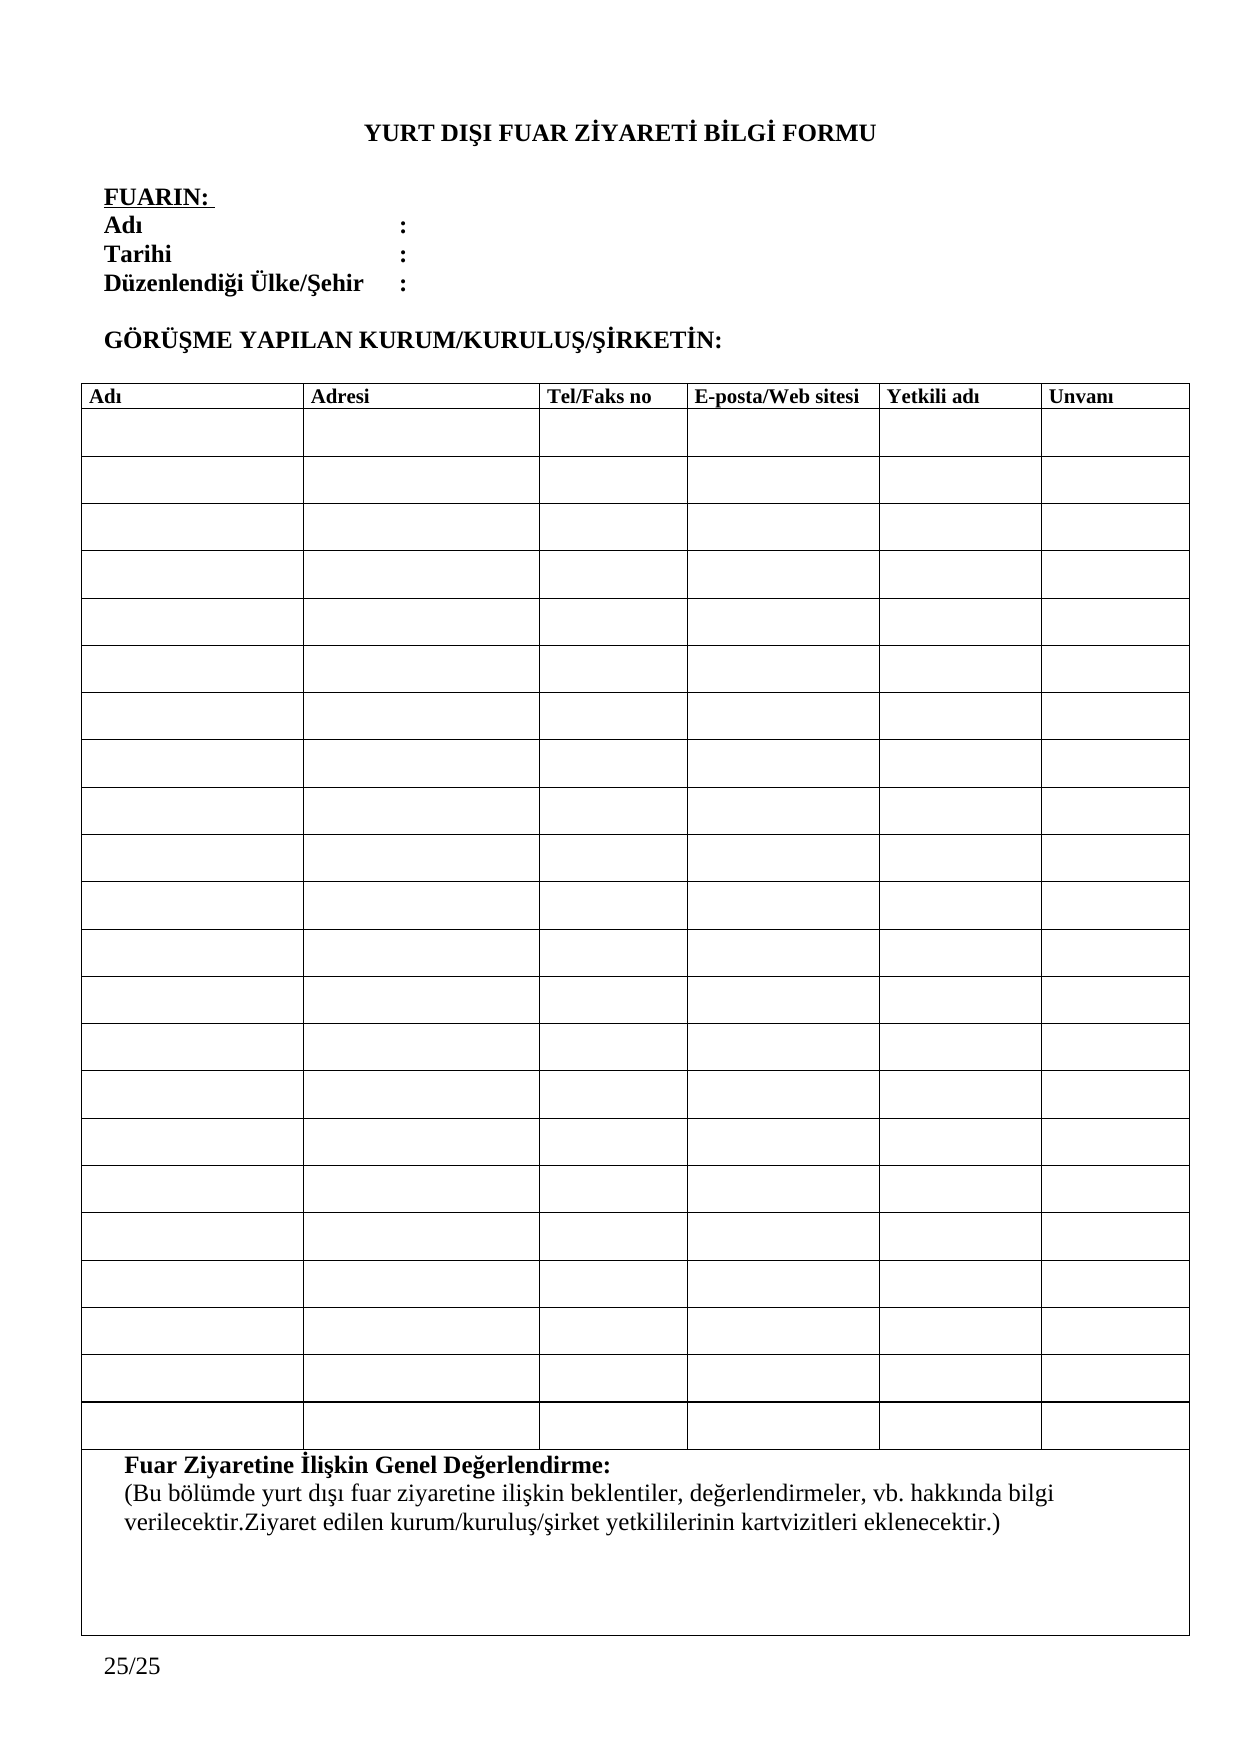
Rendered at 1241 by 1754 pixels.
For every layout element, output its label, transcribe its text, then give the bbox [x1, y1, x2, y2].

table_cell [304, 1261, 539, 1307]
table_cell [304, 646, 539, 692]
table_cell [880, 1355, 1041, 1401]
table_cell [880, 504, 1041, 550]
table_cell [688, 1355, 879, 1401]
table_cell [688, 1261, 879, 1307]
table_cell [540, 646, 687, 692]
text Adı : [103, 211, 1137, 239]
table_cell [304, 1071, 539, 1118]
table_cell [540, 977, 687, 1023]
table_cell [688, 882, 879, 928]
table_cell [880, 882, 1041, 928]
table_cell [688, 646, 879, 692]
table_cell [540, 409, 687, 456]
table_cell [82, 740, 303, 787]
table_cell [540, 599, 687, 645]
table_cell [688, 1213, 879, 1259]
table_cell [880, 1119, 1041, 1165]
table_cell [688, 977, 879, 1023]
table_cell [1042, 693, 1189, 739]
table_cell [880, 646, 1041, 692]
table_cell [688, 504, 879, 550]
table_cell [82, 977, 303, 1023]
table_cell [1042, 409, 1189, 456]
table_header Tel/Faks no [540, 384, 687, 408]
text Tarihi : [103, 239, 1137, 268]
table_cell [540, 693, 687, 739]
table_cell [1042, 457, 1189, 503]
table_cell [880, 1213, 1041, 1259]
table_cell [688, 457, 879, 503]
table_cell [82, 1355, 303, 1401]
table_cell [304, 788, 539, 834]
table_cell [304, 1024, 539, 1070]
table_cell [540, 1119, 687, 1165]
table_cell [688, 1071, 879, 1118]
table_cell [304, 1166, 539, 1212]
table_cell [1042, 977, 1189, 1023]
table_header Yetkili adı [880, 384, 1041, 408]
text FUARIN: [103, 182, 1137, 211]
text YURT DIŞI FUAR ZİYARETİ BİLGİ FORMU [103, 118, 1137, 147]
table_cell [540, 1261, 687, 1307]
table_cell [82, 835, 303, 881]
table_cell [540, 1166, 687, 1212]
table_header Adresi [304, 384, 539, 408]
table_cell [540, 1308, 687, 1354]
table_cell [880, 599, 1041, 645]
table_cell [82, 551, 303, 597]
table_cell [82, 457, 303, 503]
table_cell [540, 504, 687, 550]
table_cell [82, 646, 303, 692]
table_cell [304, 1355, 539, 1401]
table_cell [304, 977, 539, 1023]
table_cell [82, 1450, 1189, 1635]
table_cell [304, 409, 539, 456]
table_cell [304, 930, 539, 976]
table_cell [880, 693, 1041, 739]
table_cell [688, 409, 879, 456]
table_cell [1042, 1308, 1189, 1354]
table_cell [82, 1119, 303, 1165]
table_cell [688, 551, 879, 597]
table_cell [688, 1119, 879, 1165]
table_cell [1042, 646, 1189, 692]
table_cell [880, 835, 1041, 881]
text GÖRÜŞME YAPILAN KURUM/KURULUŞ/ŞİRKETİN: [103, 326, 1137, 354]
table_cell [540, 457, 687, 503]
table_cell [82, 409, 303, 456]
table_cell [688, 1166, 879, 1212]
table_cell [688, 835, 879, 881]
table_cell [540, 1071, 687, 1118]
table_cell [880, 1071, 1041, 1118]
table_cell [82, 599, 303, 645]
table_cell [880, 740, 1041, 787]
table_cell [880, 457, 1041, 503]
table_cell [304, 1119, 539, 1165]
table_cell [82, 693, 303, 739]
table_cell [688, 599, 879, 645]
table_cell [304, 599, 539, 645]
table_cell [82, 1213, 303, 1259]
table_cell [880, 551, 1041, 597]
table_cell [82, 504, 303, 550]
table_cell [880, 1261, 1041, 1307]
table_cell [540, 1403, 687, 1449]
table_cell [1042, 740, 1189, 787]
table_cell [880, 1308, 1041, 1354]
table_cell [540, 930, 687, 976]
table_cell [1042, 1261, 1189, 1307]
table_cell [880, 409, 1041, 456]
table_cell [880, 788, 1041, 834]
table_cell [540, 882, 687, 928]
table_cell [304, 835, 539, 881]
table_cell [1042, 1024, 1189, 1070]
table_cell [1042, 1119, 1189, 1165]
table_cell [82, 930, 303, 976]
table_cell [82, 1071, 303, 1118]
table_cell [304, 882, 539, 928]
table_header Unvanı [1042, 384, 1189, 408]
table_cell [304, 740, 539, 787]
table_cell [540, 788, 687, 834]
table_cell [1042, 1213, 1189, 1259]
table_cell [1042, 1355, 1189, 1401]
table_cell [1042, 835, 1189, 881]
table_cell [304, 551, 539, 597]
table_header Adı [82, 384, 303, 408]
table_cell [304, 504, 539, 550]
table_cell [540, 551, 687, 597]
table_cell [540, 835, 687, 881]
table_cell [304, 1403, 539, 1449]
table_cell [1042, 788, 1189, 834]
table_cell [880, 1403, 1041, 1449]
table_cell [304, 1308, 539, 1354]
table_cell [1042, 599, 1189, 645]
table_cell [880, 930, 1041, 976]
table_cell [688, 1024, 879, 1070]
table_header E-posta/Web sitesi [688, 384, 879, 408]
table_cell [1042, 1166, 1189, 1212]
table_cell [304, 1213, 539, 1259]
table_cell [688, 740, 879, 787]
table_cell [880, 1166, 1041, 1212]
table_cell [1042, 1403, 1189, 1449]
table_cell [1042, 1071, 1189, 1118]
table_cell [540, 740, 687, 787]
table_cell [304, 457, 539, 503]
table_cell [82, 1024, 303, 1070]
table_cell [688, 693, 879, 739]
table_cell [1042, 504, 1189, 550]
table_cell [540, 1355, 687, 1401]
table_cell [82, 1166, 303, 1212]
table_cell [82, 1308, 303, 1354]
table_cell [82, 882, 303, 928]
table_cell [304, 693, 539, 739]
table_cell [540, 1024, 687, 1070]
table_cell [82, 788, 303, 834]
table_cell [540, 1213, 687, 1259]
table_cell [82, 1261, 303, 1307]
table_cell [880, 1024, 1041, 1070]
table_cell [1042, 930, 1189, 976]
table_cell [82, 1403, 303, 1449]
table_cell [880, 977, 1041, 1023]
table_cell [688, 1403, 879, 1449]
text Düzenlendiği Ülke/Şehir : [103, 268, 1137, 297]
table_cell [688, 788, 879, 834]
table_cell [1042, 882, 1189, 928]
table_cell [1042, 551, 1189, 597]
table_cell [688, 930, 879, 976]
table_cell [688, 1308, 879, 1354]
